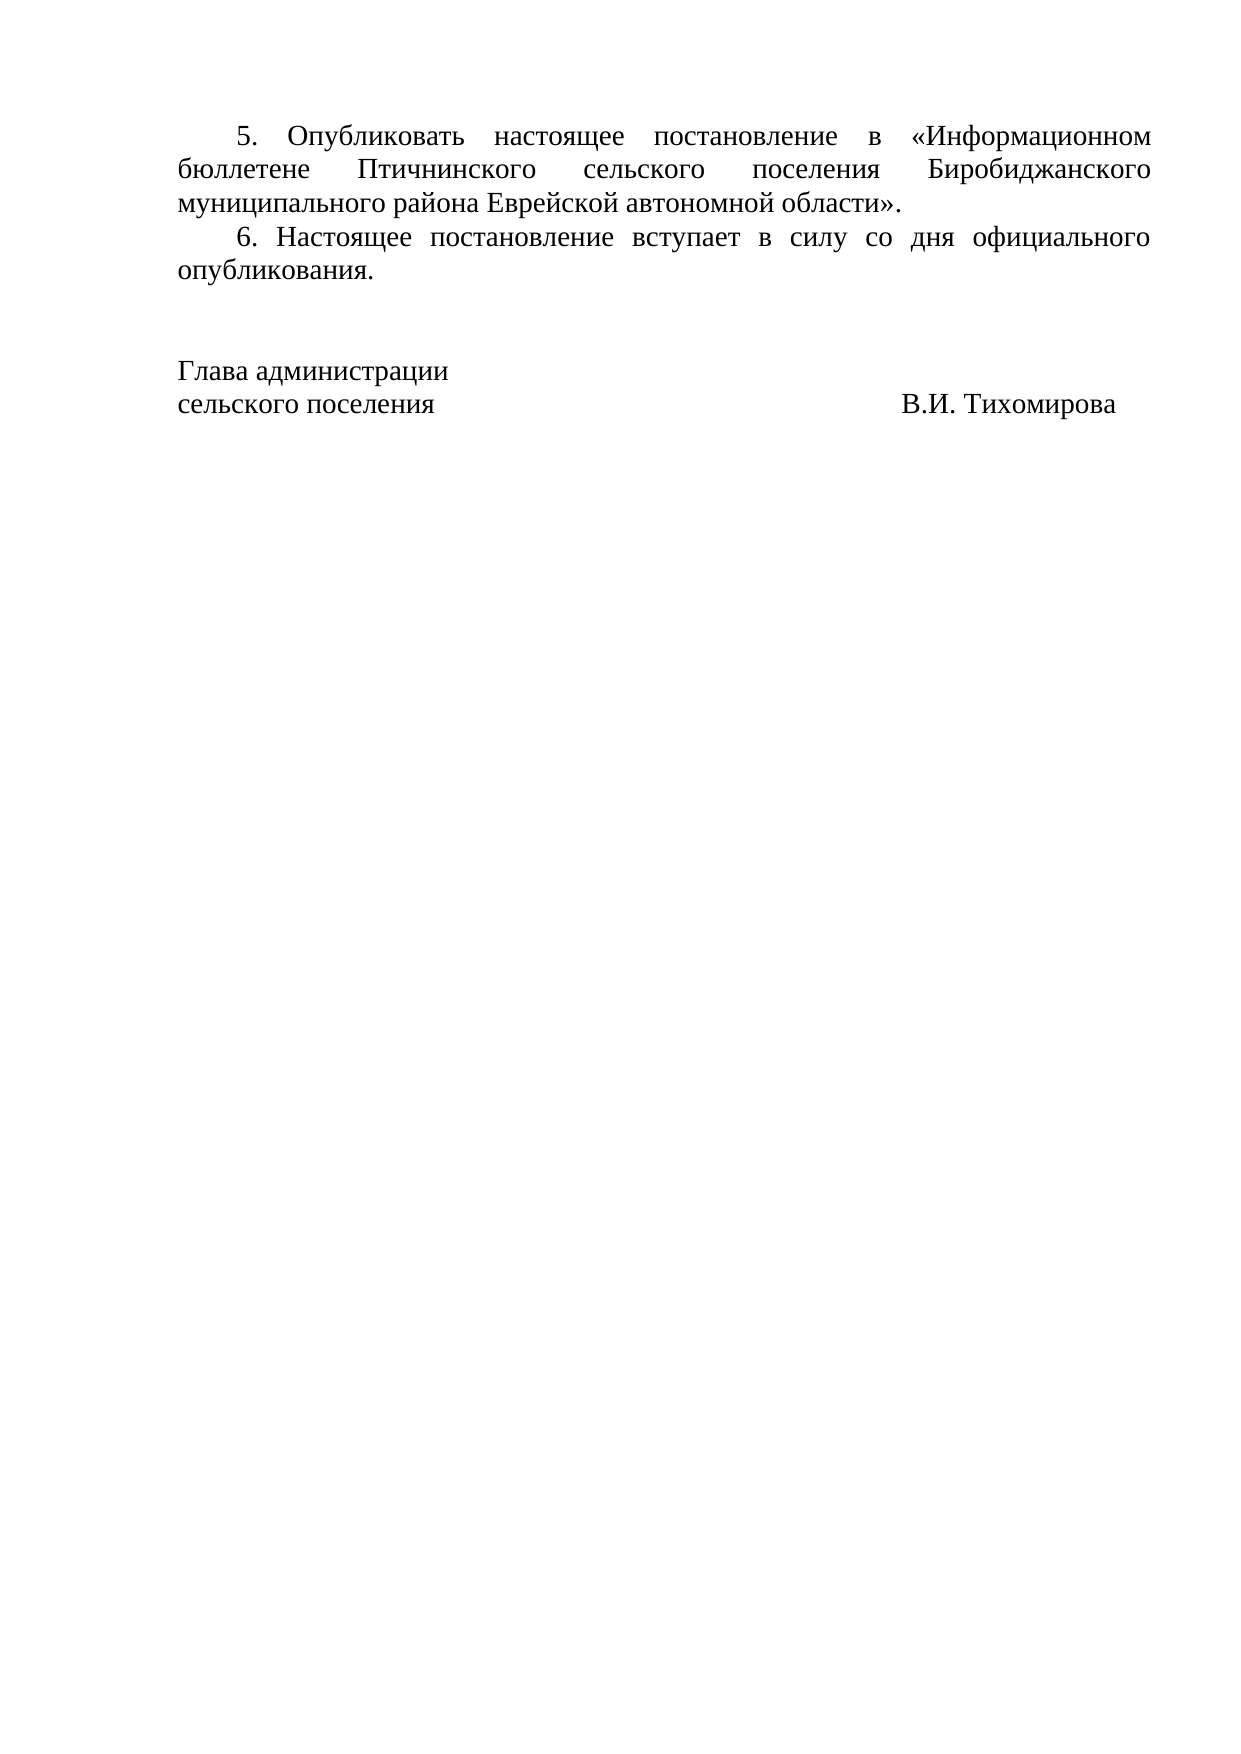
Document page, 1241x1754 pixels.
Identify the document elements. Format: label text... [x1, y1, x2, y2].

text 6. Настоящее постановление вступает в силу со дня официального опубликования. [177, 219, 1152, 286]
text 5. Опубликовать настоящее постановление в «Информационном бюллетене Птичнинского сельского поселения Биробиджанского муниципального района Еврейской автономной области». [177, 118, 1152, 219]
text Глава администрации [177, 353, 1152, 386]
text сельского поселения В.И. Тихомирова [177, 386, 1152, 420]
